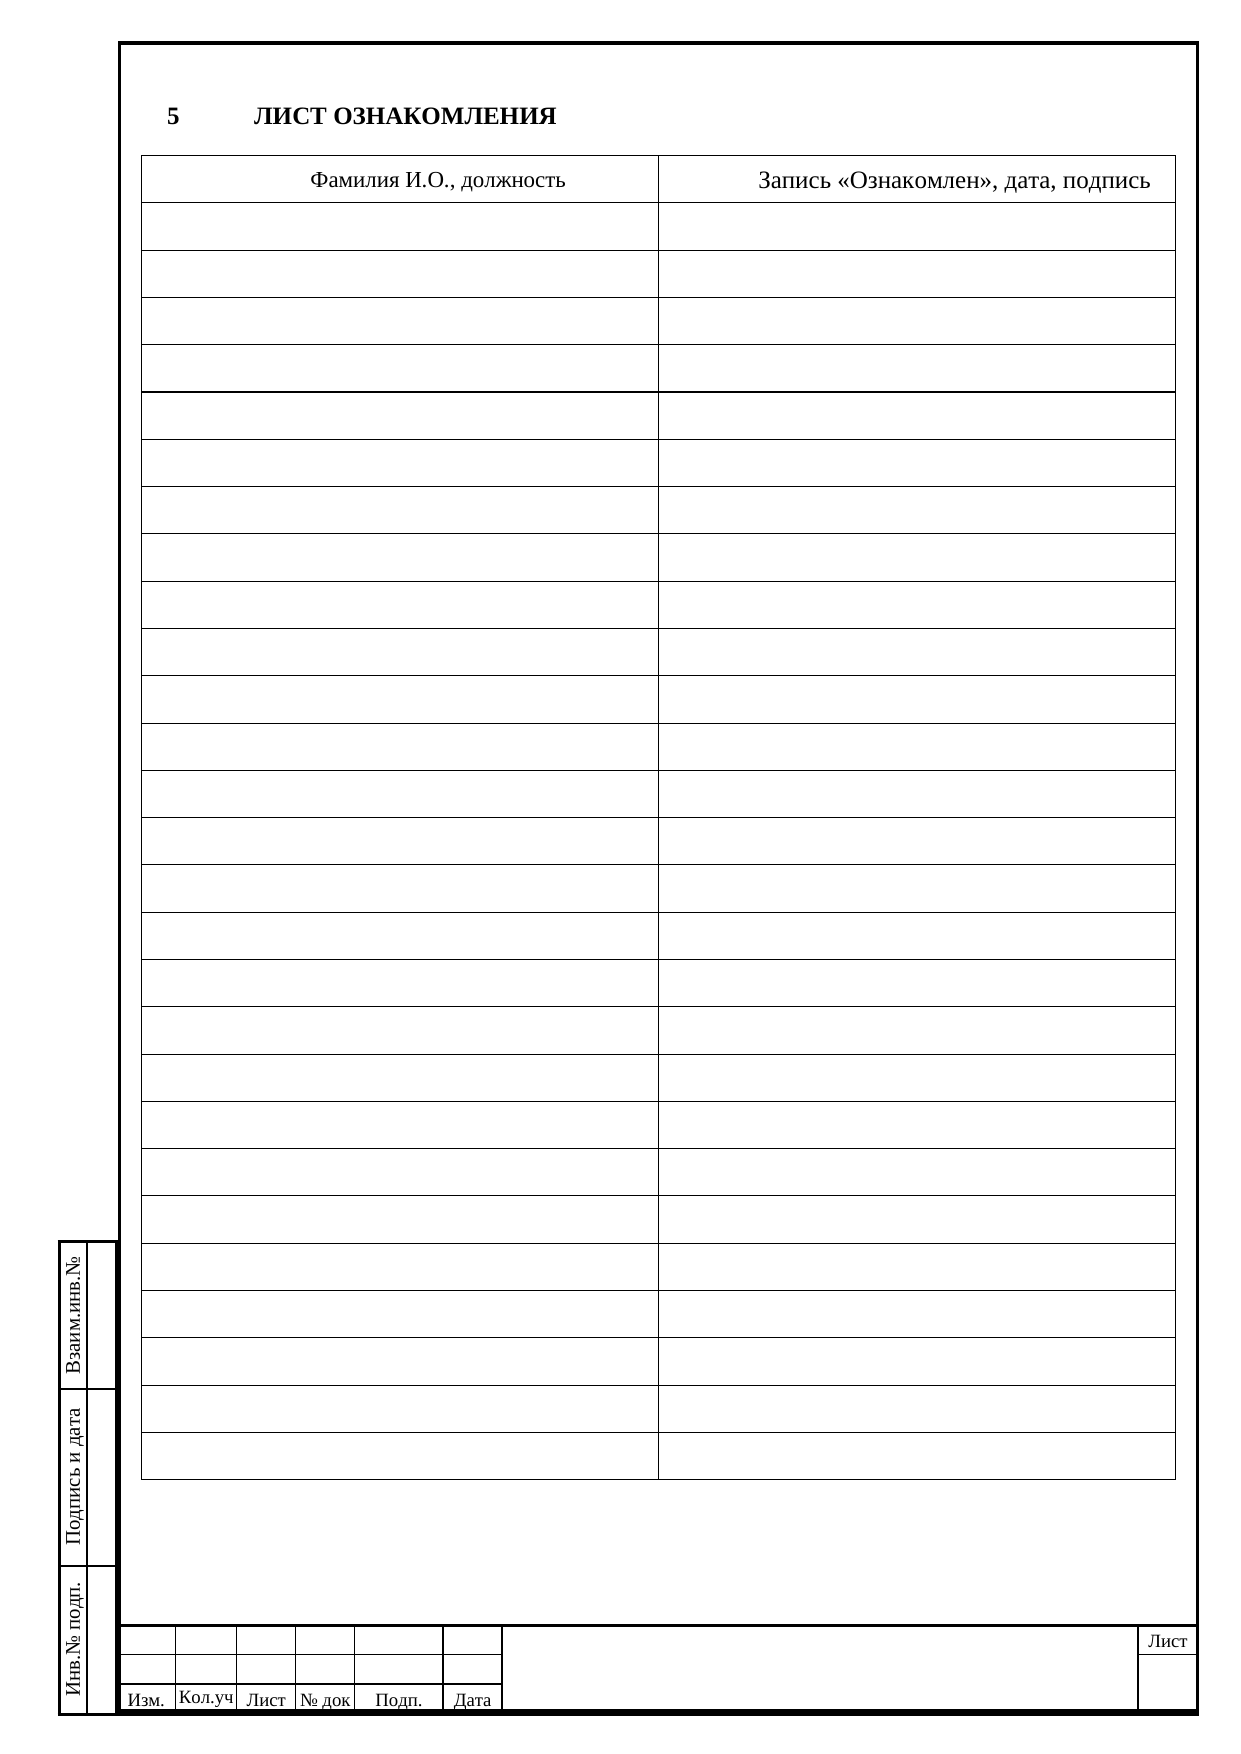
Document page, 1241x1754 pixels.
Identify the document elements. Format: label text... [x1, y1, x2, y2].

table_cell [659, 676, 1175, 722]
table_cell [659, 1149, 1175, 1195]
table_cell [659, 1386, 1175, 1432]
table_cell [659, 251, 1175, 297]
table_cell [142, 1007, 658, 1053]
table_cell [659, 865, 1175, 912]
table_cell [659, 771, 1175, 817]
table_cell [659, 1102, 1175, 1148]
table_header Фамилия И.О., должность [142, 156, 658, 202]
table_cell [142, 1244, 658, 1290]
table_cell [142, 865, 658, 912]
table_cell [659, 1055, 1175, 1101]
table_cell [142, 345, 658, 391]
table_cell [142, 771, 658, 817]
table_cell [659, 1007, 1175, 1053]
table_cell [659, 1244, 1175, 1290]
table_cell [659, 487, 1175, 533]
table_cell [659, 393, 1175, 439]
table_cell [659, 345, 1175, 391]
table_cell [142, 1386, 658, 1432]
table_cell [659, 629, 1175, 675]
table_cell [659, 1433, 1175, 1479]
table_cell [142, 818, 658, 864]
table_cell [142, 913, 658, 959]
table_cell [142, 440, 658, 486]
table_cell [659, 1338, 1175, 1384]
table_cell [142, 203, 658, 249]
table_cell [142, 534, 658, 581]
table_cell [142, 393, 658, 439]
table_cell [142, 1102, 658, 1148]
table_cell [142, 1055, 658, 1101]
table_cell [142, 298, 658, 344]
table_cell [659, 534, 1175, 581]
table_cell [142, 676, 658, 722]
table_cell [142, 251, 658, 297]
table_cell [659, 818, 1175, 864]
table_header Запись «Ознакомлен», дата, подпись [659, 156, 1175, 202]
text Лист ОЗНАКОМЛЕНИЯ [167, 101, 1181, 130]
table_cell [659, 203, 1175, 249]
table_cell [142, 724, 658, 770]
table_cell [142, 582, 658, 628]
table_cell [142, 960, 658, 1006]
table_cell [142, 1338, 658, 1384]
table_cell [142, 629, 658, 675]
table_cell [659, 440, 1175, 486]
table_cell [142, 1433, 658, 1479]
table_cell [659, 298, 1175, 344]
table_cell [659, 960, 1175, 1006]
table_cell [142, 1149, 658, 1195]
table_cell [142, 1196, 658, 1243]
table_cell [659, 724, 1175, 770]
table_cell [142, 487, 658, 533]
table_cell [659, 1196, 1175, 1243]
table_cell [659, 1291, 1175, 1337]
table_cell [659, 913, 1175, 959]
table_cell [142, 1291, 658, 1337]
table_cell [659, 582, 1175, 628]
